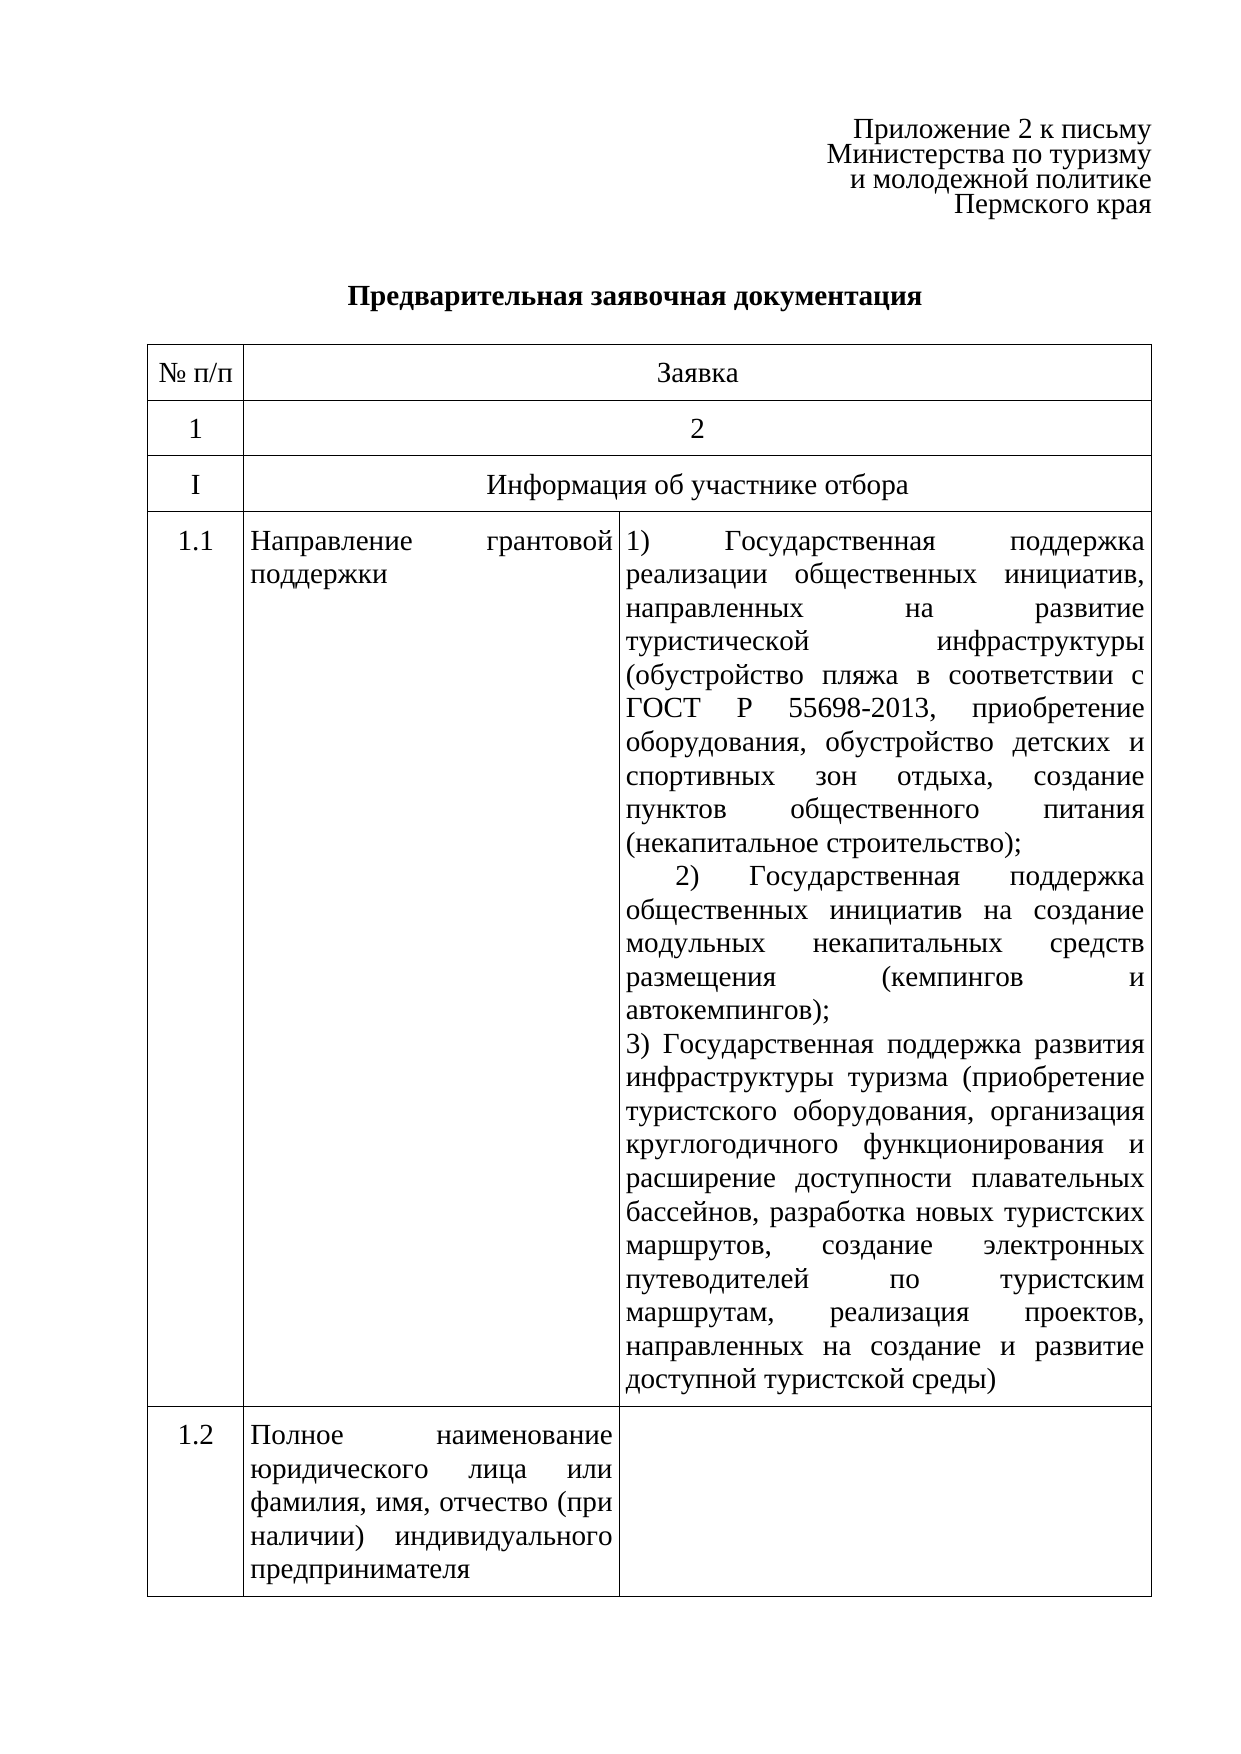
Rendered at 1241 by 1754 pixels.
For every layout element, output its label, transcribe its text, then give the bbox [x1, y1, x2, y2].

table_cell Направление грантовой поддержки [244, 512, 619, 1406]
table_cell Информация об участнике отбора [244, 456, 1151, 511]
text Предварительная заявочная документация [251, 285, 1019, 310]
table_cell Полное наименование юридического лица или фамилия, имя, отчество (при наличии) индивидуального предпринимателя [244, 1407, 619, 1596]
table_cell I [148, 456, 243, 511]
table_header Заявка [244, 345, 1151, 399]
table_cell 1.1 [148, 512, 243, 1406]
table_cell 2 [244, 401, 1151, 455]
text Пермского края [148, 193, 1152, 218]
text Приложение 2 к письму [148, 118, 1152, 143]
table_cell 1 [148, 401, 243, 455]
table_cell 1.2 [148, 1407, 243, 1596]
text Министерства по туризму [148, 143, 1152, 168]
table_cell [620, 1407, 1151, 1596]
text и молодежной политике [148, 168, 1152, 193]
table_cell 1) Государственная поддержка реализации общественных инициатив, направленных на развитие туристической инфраструктуры (обустройство пляжа в соответствии с ГОСТ Р 55698-2013, приобретение оборудования, обустройство детских и спортивных зон отдыха, создание пунктов общественного питания (некапитальное строительство); 2) Государственная поддержка общественных инициатив на создание модульных некапитальных средств размещения (кемпингов и автокемпингов); 3) Государственная поддержка развития инфраструктуры туризма (приобретение туристского оборудования, организация круглогодичного функционирования и расширение доступности плавательных бассейнов, разработка новых туристских маршрутов, создание электронных путеводителей по туристским маршрутам, реализация проектов, направленных на создание и развитие доступной туристской среды) [620, 512, 1151, 1406]
table_header № п/п [148, 345, 243, 399]
